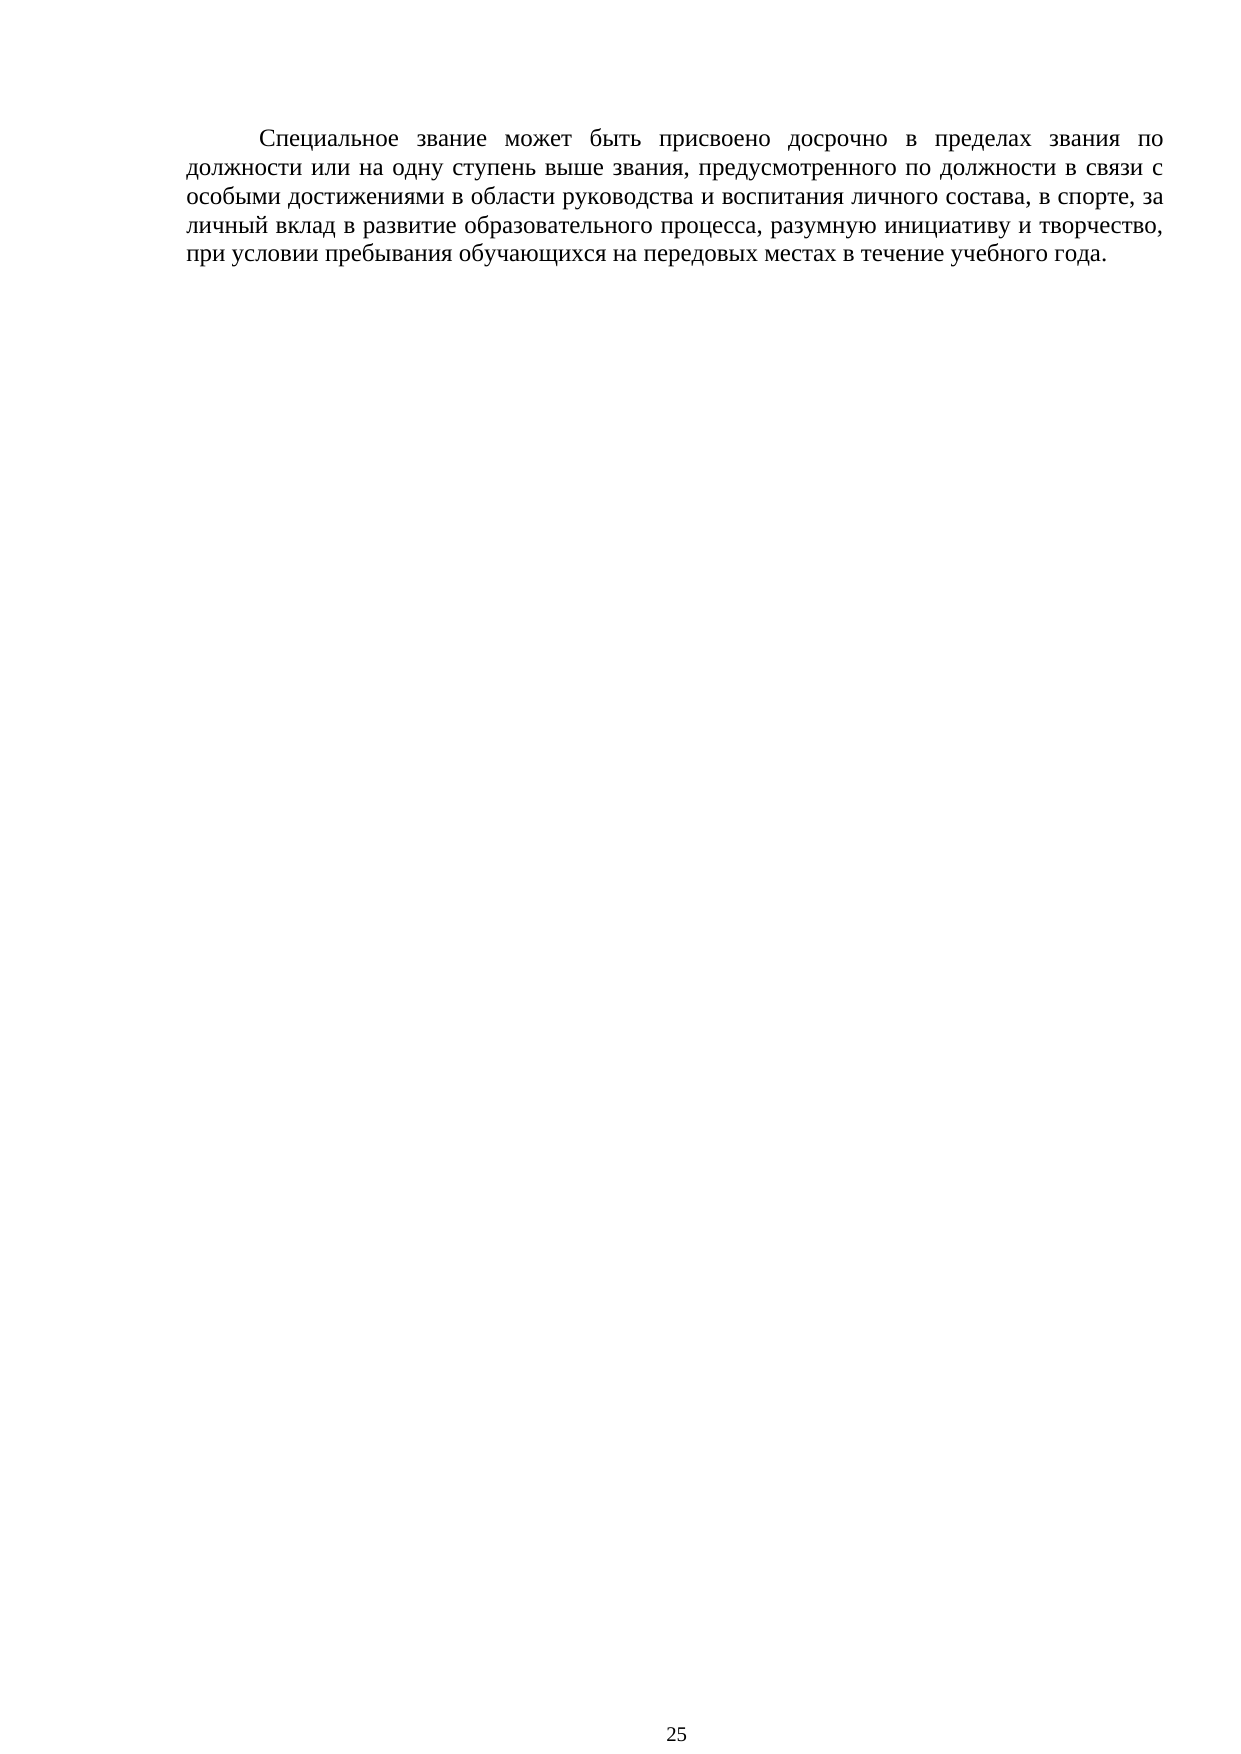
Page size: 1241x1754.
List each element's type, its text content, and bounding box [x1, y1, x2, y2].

text Специальное звание может быть присвоено досрочно в пределах звания по должности или на одну ступень выше звания, предусмотренного по должности в связи с особыми достижениями в области руководства и воспитания личного состава, в спорте, за личный вклад в развитие образовательного процесса, разумную инициативу и творчество, при условии пребывания обучающихся на передовых местах в течение учебного года. [186, 123, 1164, 267]
